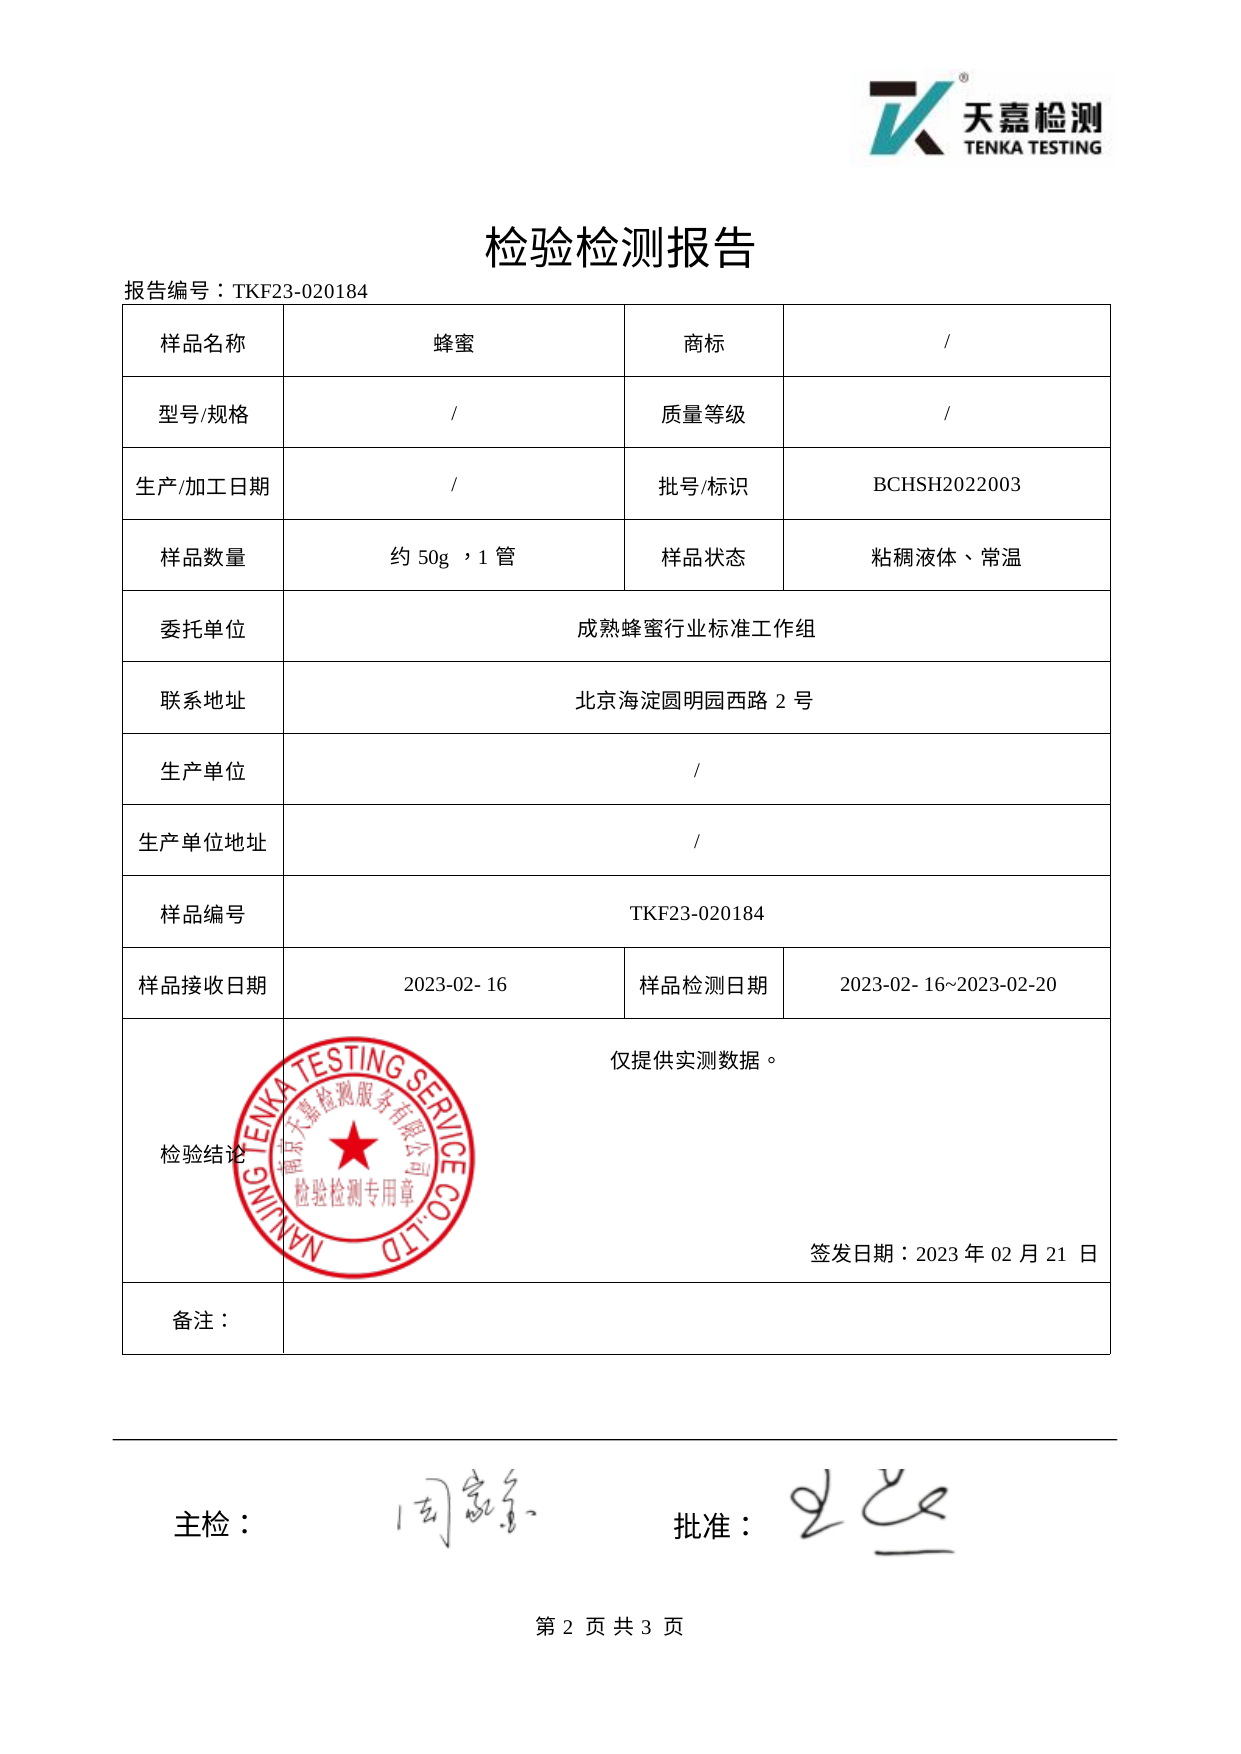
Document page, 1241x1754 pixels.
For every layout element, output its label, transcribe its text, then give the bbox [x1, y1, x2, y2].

table_cell 生产单位地址 [123, 805, 283, 875]
table_cell [284, 1283, 1110, 1353]
picture [396, 1469, 538, 1550]
table_cell 仅提供实测数据。 签发日期：2023 年 02 月 21 日 [284, 1019, 1110, 1282]
table_header / [784, 305, 1110, 376]
table_header 样品名称 [123, 305, 283, 376]
table_cell 2023-02- 16 [284, 948, 624, 1018]
table_cell 型号/规格 [123, 377, 283, 447]
table_cell 样品数量 [123, 520, 283, 590]
table_cell / [284, 734, 1110, 804]
table_cell 样品状态 [625, 520, 783, 590]
table_header 商标 [625, 305, 783, 376]
text 报告编号：TKF23-020184 [124, 278, 1118, 304]
table_cell 生产/加工日期 [123, 448, 283, 518]
picture [850, 69, 1117, 167]
table_cell 检验结论 [123, 1019, 283, 1282]
table_cell TKF23-020184 [284, 876, 1110, 947]
table_cell 生产单位 [123, 734, 283, 804]
table_cell 联系地址 [123, 662, 283, 732]
table_cell 成熟蜂蜜行业标准工作组 [284, 591, 1110, 661]
table_cell 样品检测日期 [625, 948, 783, 1018]
table_cell 2023-02- 16~2023-02-20 [784, 948, 1110, 1018]
table_cell 批号/标识 [625, 448, 783, 518]
table_header 蜂蜜 [284, 305, 624, 376]
table_cell 粘稠液体、常温 [784, 520, 1110, 590]
table_cell 样品接收日期 [123, 948, 283, 1018]
text 检验检测报告 [484, 219, 1118, 276]
text 主检： [173, 1506, 386, 1542]
table_cell 样品编号 [123, 876, 283, 947]
table_cell / [284, 805, 1110, 875]
table_cell 约 50g ，1 管 [284, 520, 624, 590]
table_cell 质量等级 [625, 377, 783, 447]
text 批准： [673, 1509, 778, 1545]
table_cell 北京海淀圆明园西路 2 号 [284, 662, 1110, 732]
table_cell / [784, 377, 1110, 447]
table_cell / [284, 448, 624, 518]
table_cell 委托单位 [123, 591, 283, 661]
table_cell 备注： [123, 1283, 283, 1353]
table_cell / [284, 377, 624, 447]
table_cell BCHSH2022003 [784, 448, 1110, 518]
picture [788, 1469, 958, 1558]
